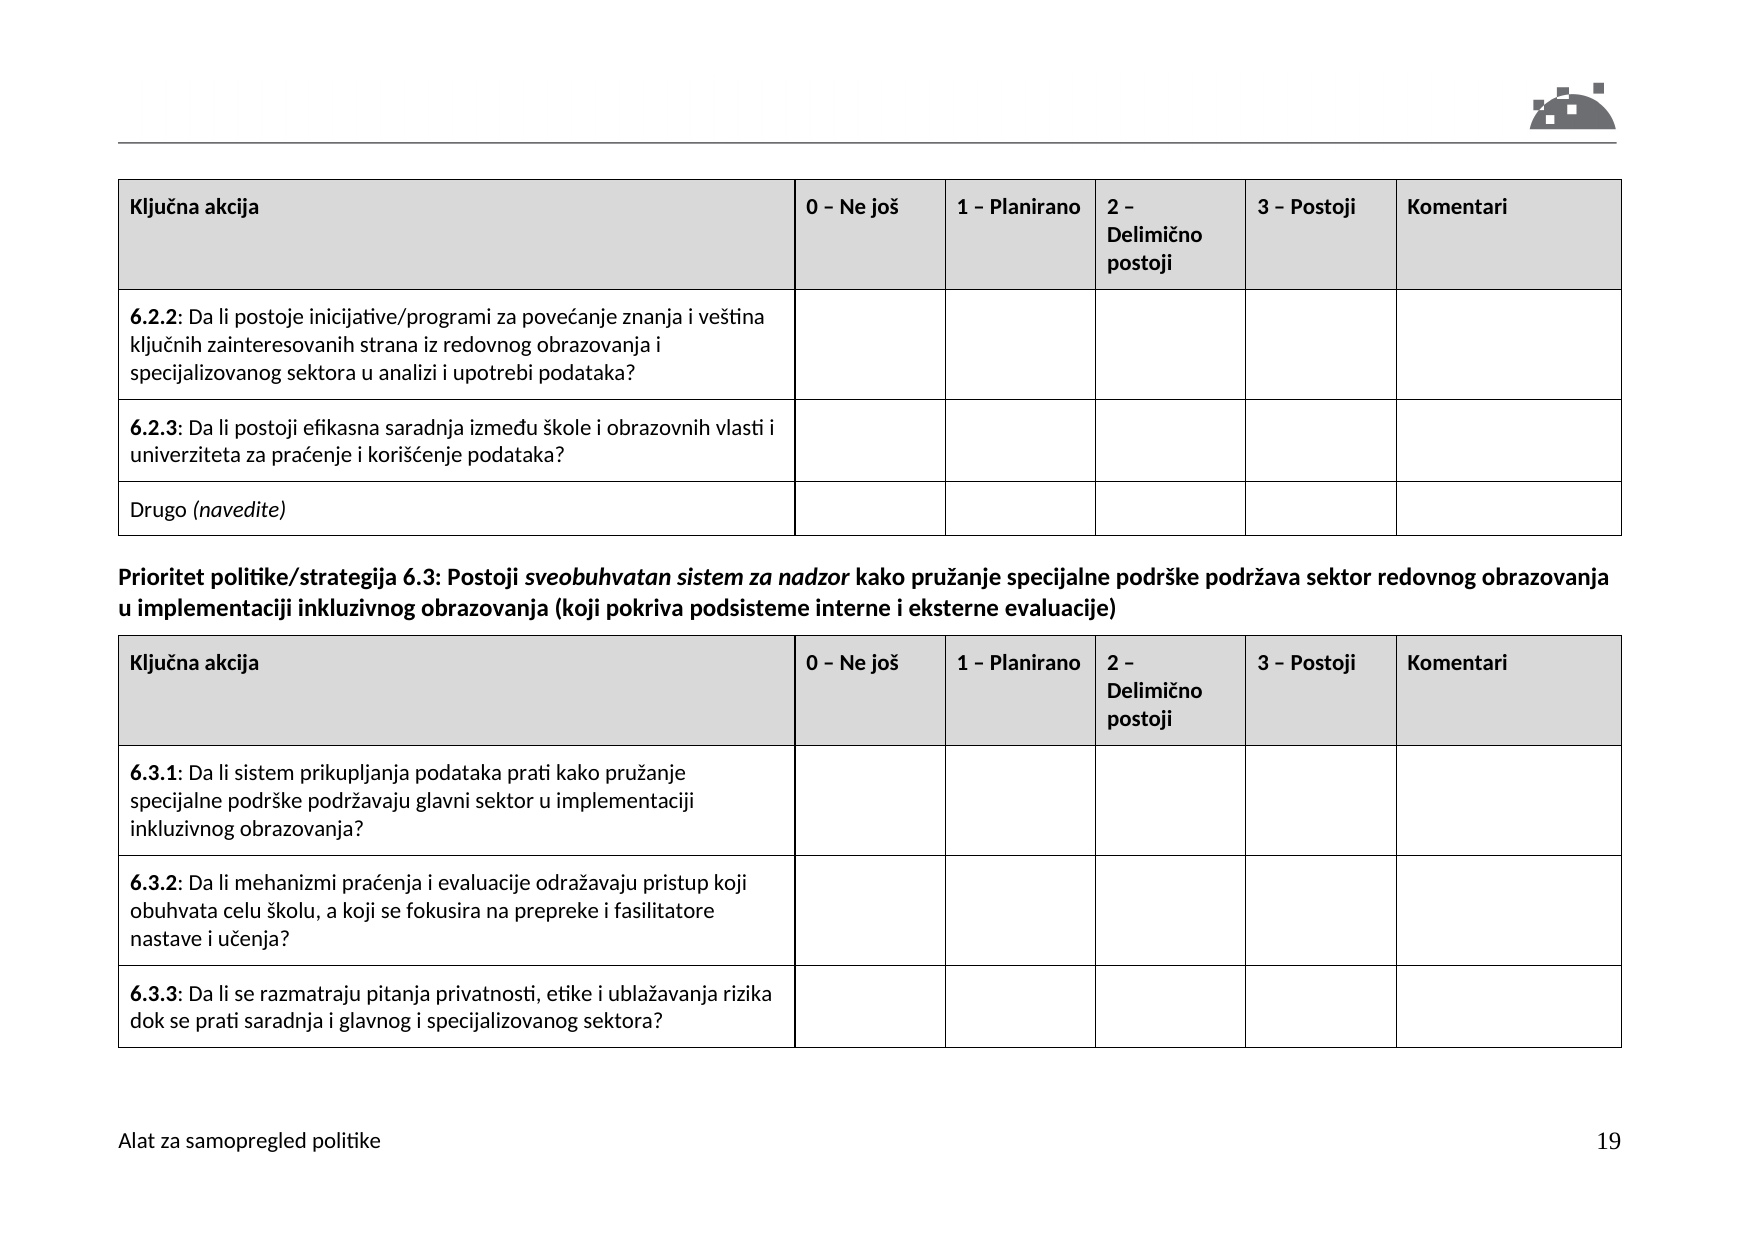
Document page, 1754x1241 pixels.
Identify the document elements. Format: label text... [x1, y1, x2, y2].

table_cell [1246, 482, 1396, 535]
table_cell [1096, 966, 1245, 1047]
table_cell [946, 856, 1095, 965]
table_cell [1246, 746, 1396, 855]
table_cell 6.2.2: Da li postoje inicijative/programi za povećanje znanja i veština ključnih zainteresovanih strana iz redovnog obrazovanja i specijalizovanog sektora u analizi i upotrebi podataka? [119, 290, 794, 399]
table_cell [1246, 856, 1396, 965]
table_cell [796, 856, 945, 965]
table_cell [1246, 400, 1396, 481]
table_cell [796, 966, 945, 1047]
table_cell 6.3.3: Da li se razmatraju pitanja privatnosti, etike i ublažavanja rizika dok se prati saradnja i glavnog i specijalizovanog sektora? [119, 966, 794, 1047]
subtitle Prioritet politike/strategija 6.3: Postoji sveobuhvatan sistem za nadzor kako pružanje specijalne podrške podržava sektor redovnog obrazovanja u implementaciji inkluzivnog obrazovanja (koji pokriva podsisteme interne i eksterne evaluacije) [118, 561, 1621, 622]
table_cell [796, 482, 945, 535]
table_cell [946, 482, 1095, 535]
table_cell [1397, 400, 1621, 481]
table_header 0 – Ne još [796, 180, 945, 289]
table_header Komentari [1397, 636, 1621, 745]
table_cell [946, 746, 1095, 855]
table_cell [946, 290, 1095, 399]
table_cell [1397, 290, 1621, 399]
table_cell [796, 746, 945, 855]
table_cell [1246, 290, 1396, 399]
table_cell [1397, 856, 1621, 965]
table_header 1 – Planirano [946, 636, 1095, 745]
table_header 3 – Postoji [1246, 180, 1396, 289]
table_header Ključna akcija [119, 180, 794, 289]
table_cell [1096, 400, 1245, 481]
table_header 0 – Ne još [796, 636, 945, 745]
table_cell 6.3.1: Da li sistem prikupljanja podataka prati kako pružanje specijalne podrške podržavaju glavni sektor u implementaciji inkluzivnog obrazovanja? [119, 746, 794, 855]
table_cell 6.3.2: Da li mehanizmi praćenja i evaluacije odražavaju pristup koji obuhvata celu školu, a koji se fokusira na prepreke i fasilitatore nastave i učenja? [119, 856, 794, 965]
table_cell [1246, 966, 1396, 1047]
table_header 1 – Planirano [946, 180, 1095, 289]
table_cell [946, 966, 1095, 1047]
table_cell [1397, 966, 1621, 1047]
table_cell [946, 400, 1095, 481]
table_header 3 – Postoji [1246, 636, 1396, 745]
table_header 2 – Delimično postoji [1096, 636, 1245, 745]
table_cell 6.2.3: Da li postoji efikasna saradnja između škole i obrazovnih vlasti i univerziteta za praćenje i korišćenje podataka? [119, 400, 794, 481]
table_cell [1096, 856, 1245, 965]
table_header Ključna akcija [119, 636, 794, 745]
table_cell [1096, 746, 1245, 855]
table_header Komentari [1397, 180, 1621, 289]
table_cell [1397, 746, 1621, 855]
table_cell [1096, 290, 1245, 399]
table_cell [796, 400, 945, 481]
table_cell [1397, 482, 1621, 535]
table_cell [796, 290, 945, 399]
table_cell [1096, 482, 1245, 535]
table_cell Drugo (navedite) [119, 482, 794, 535]
picture [118, 73, 1622, 151]
table_header 2 – Delimično postoji [1096, 180, 1245, 289]
